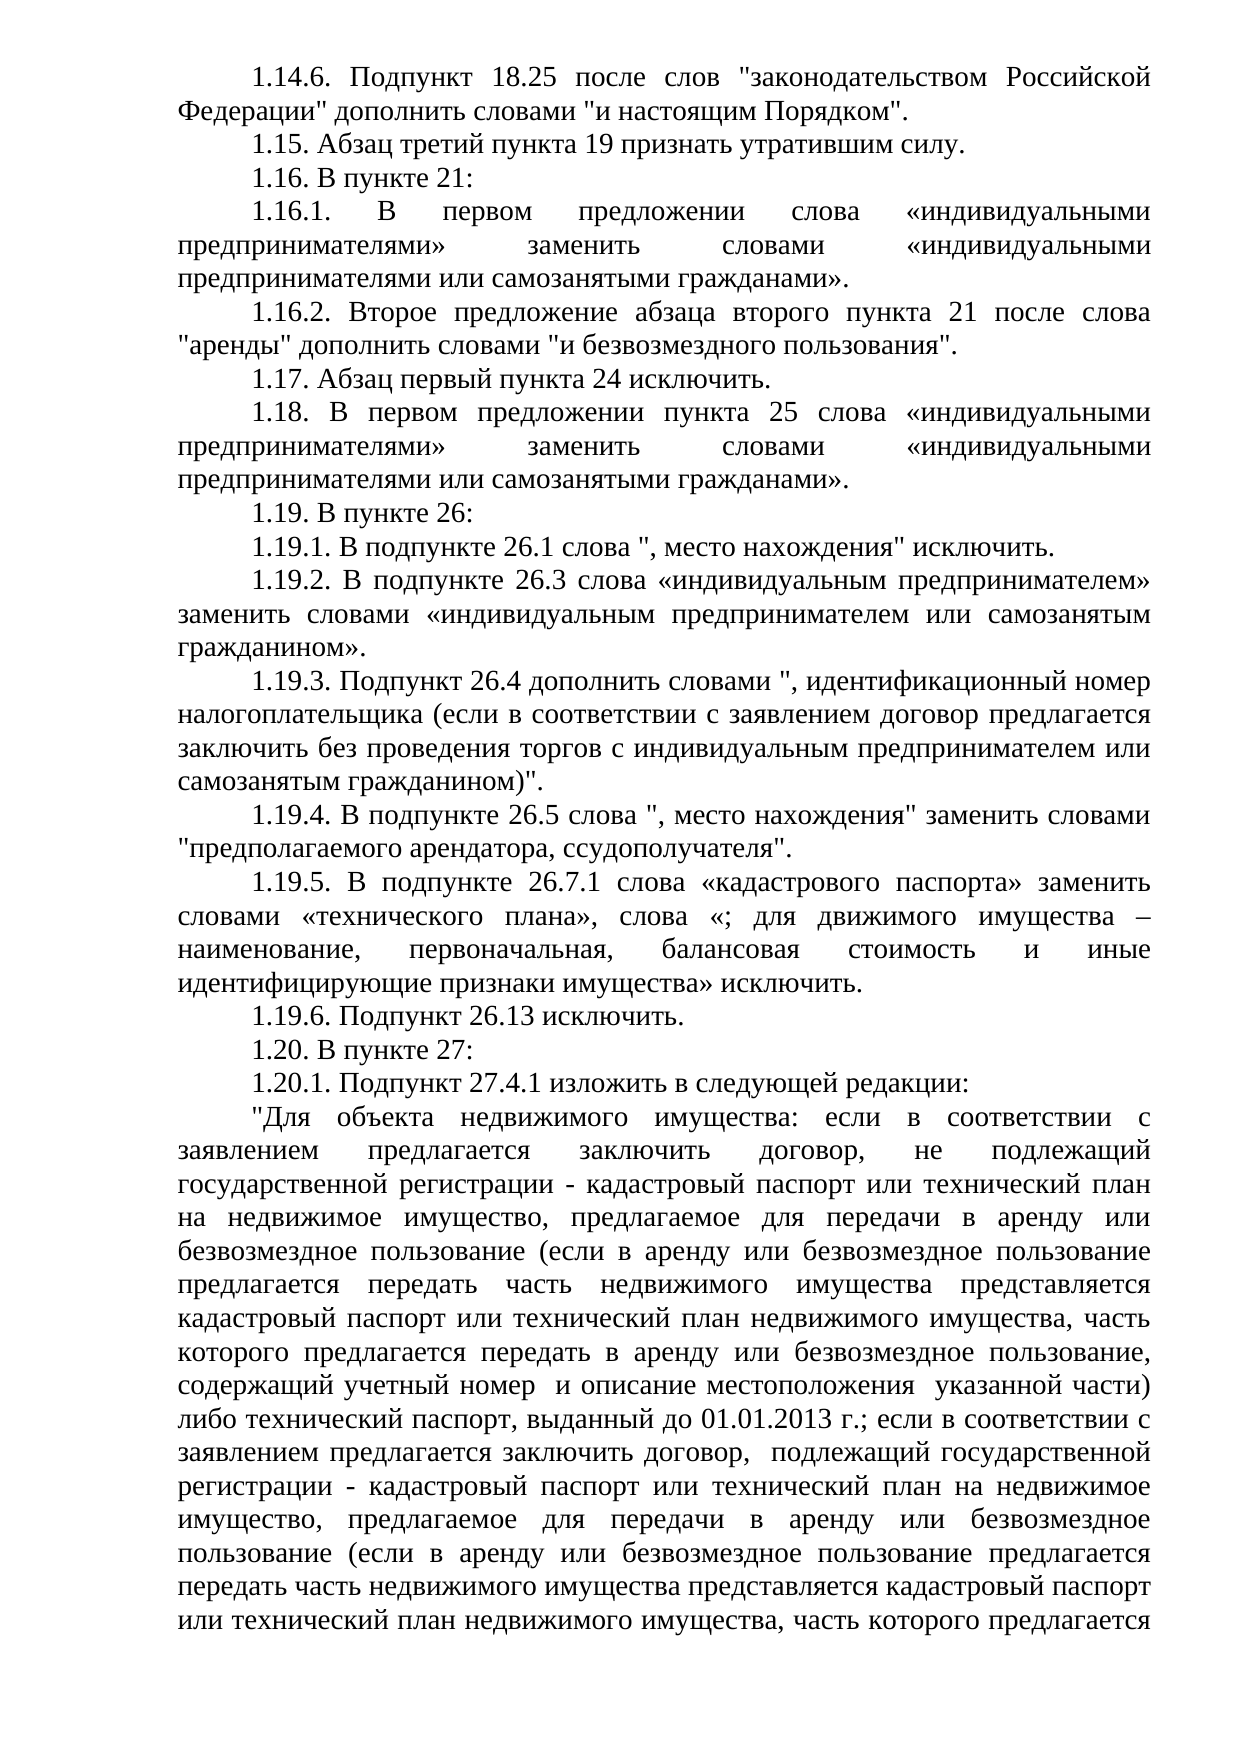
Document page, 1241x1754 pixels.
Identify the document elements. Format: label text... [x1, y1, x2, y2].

text 1.19.1. В подпункте 26.1 слова ", место нахождения" исключить. [177, 529, 1152, 562]
text 1.15. Абзац третий пункта 19 признать утратившим силу. [177, 126, 1152, 160]
text 1.16.2. Второе предложение абзаца второго пункта 21 после слова "аренды" дополнить словами "и безвозмездного пользования". [177, 294, 1152, 361]
text 1.19.6. Подпункт 26.13 исключить. [177, 998, 1152, 1032]
text 1.19.3. Подпункт 26.4 дополнить словами ", идентификационный номер налогоплательщика (если в соответствии с заявлением договор предлагается заключить без проведения торгов с индивидуальным предпринимателем или самозанятым гражданином)". [177, 663, 1152, 797]
text 1.18. В первом предложении пункта 25 слова «индивидуальными предпринимателями» заменить словами «индивидуальными предпринимателями или самозанятыми гражданами». [177, 394, 1152, 495]
text 1.20.1. Подпункт 27.4.1 изложить в следующей редакции: [177, 1065, 1152, 1099]
text 1.19.4. В подпункте 26.5 слова ", место нахождения" заменить словами "предполагаемого арендатора, ссудополучателя". [177, 797, 1152, 864]
text 1.19.2. В подпункте 26.3 слова «индивидуальным предпринимателем» заменить словами «индивидуальным предпринимателем или самозанятым гражданином». [177, 562, 1152, 663]
text 1.19. В пункте 26: [177, 495, 1152, 529]
text 1.17. Абзац первый пункта 24 исключить. [177, 361, 1152, 394]
text 1.19.5. В подпункте 26.7.1 слова «кадастрового паспорта» заменить словами «технического плана», слова «; для движимого имущества – наименование, первоначальная, балансовая стоимость и иные идентифицирующие признаки имущества» исключить. [177, 864, 1152, 998]
text 1.16.1. В первом предложении слова «индивидуальными предпринимателями» заменить словами «индивидуальными предпринимателями или самозанятыми гражданами». [177, 193, 1152, 294]
text 1.16. В пункте 21: [177, 160, 1152, 193]
text 1.20. В пункте 27: [177, 1032, 1152, 1065]
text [177, 1099, 1152, 1636]
text 1.14.6. Подпункт 18.25 после слов "законодательством Российской Федерации" дополнить словами "и настоящим Порядком". [177, 59, 1152, 126]
